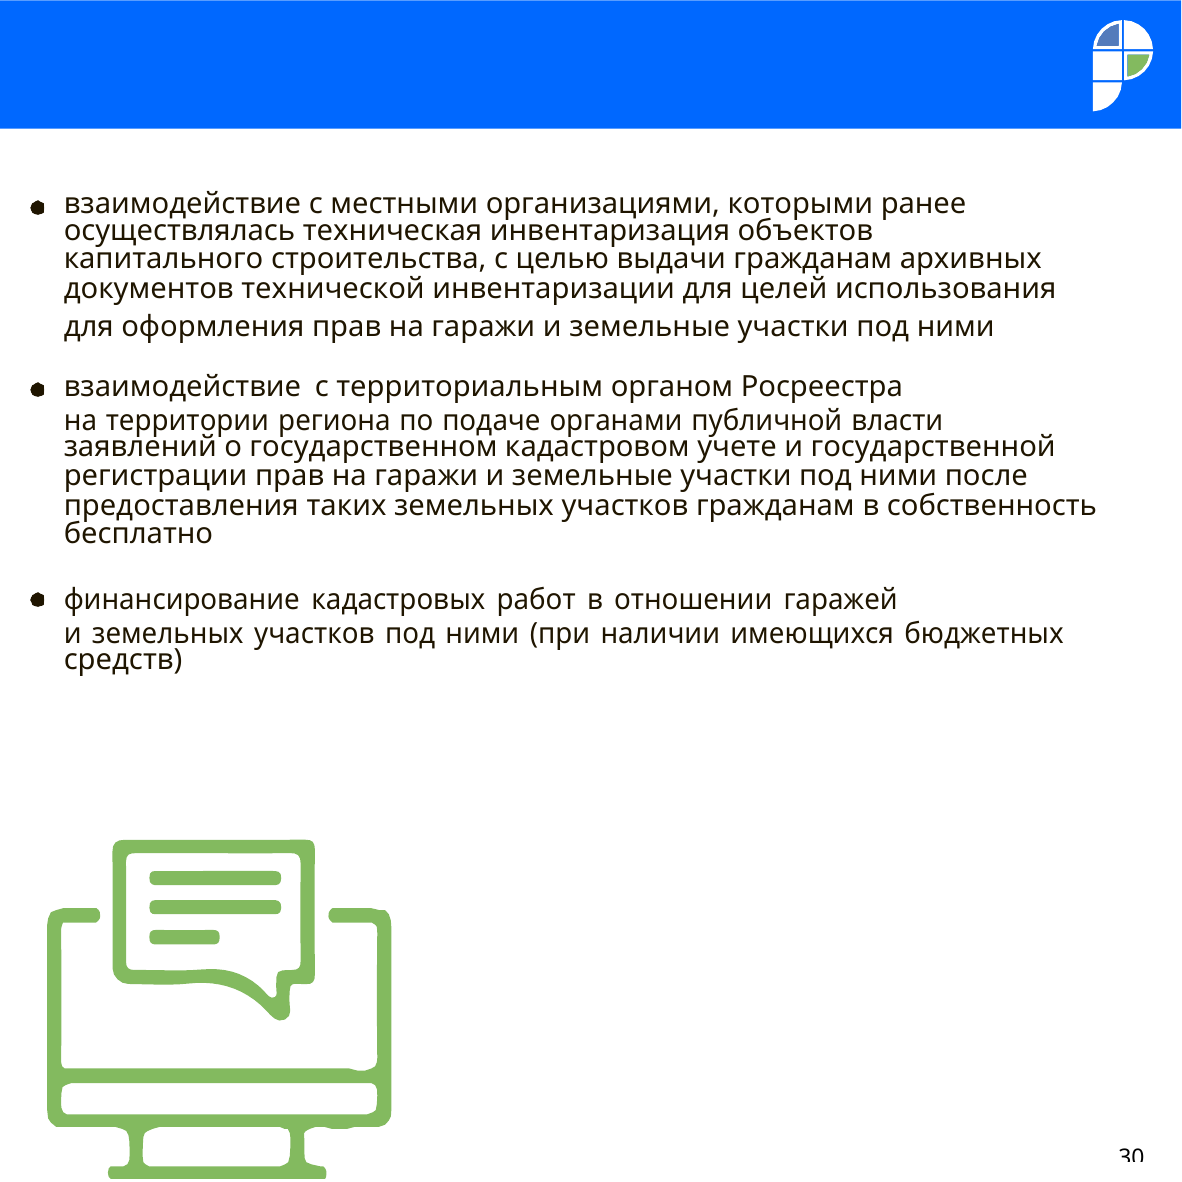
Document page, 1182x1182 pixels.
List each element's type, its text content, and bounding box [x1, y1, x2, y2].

text взаимодействие с территориальным органом Росреестра [63, 366, 1181, 405]
text для оформления прав на гаражи и земельные участки под ними [63, 307, 1181, 344]
picture [30, 200, 45, 215]
text взаимодействие с местными организациями, которыми ранее осуществлялась техническая инвентаризация объектов капитального строительства, с целью выдачи гражданам архивных документов технической инвентаризации для целей использования [63, 190, 1077, 307]
text финансирование кадастровых работ в отношении гаражей [63, 578, 1181, 617]
text на территории региона по подаче органами публичной власти заявлений о государственном кадастровом учете и государственной регистрации прав на гаражи и земельные участки под ними после предоставления таких земельных участков гражданам в собственность бесплатно [63, 407, 1102, 552]
picture [30, 382, 45, 397]
picture [30, 592, 45, 607]
text и земельных участков под ними (при наличии имеющихся бюджетных средств) [63, 620, 1181, 678]
